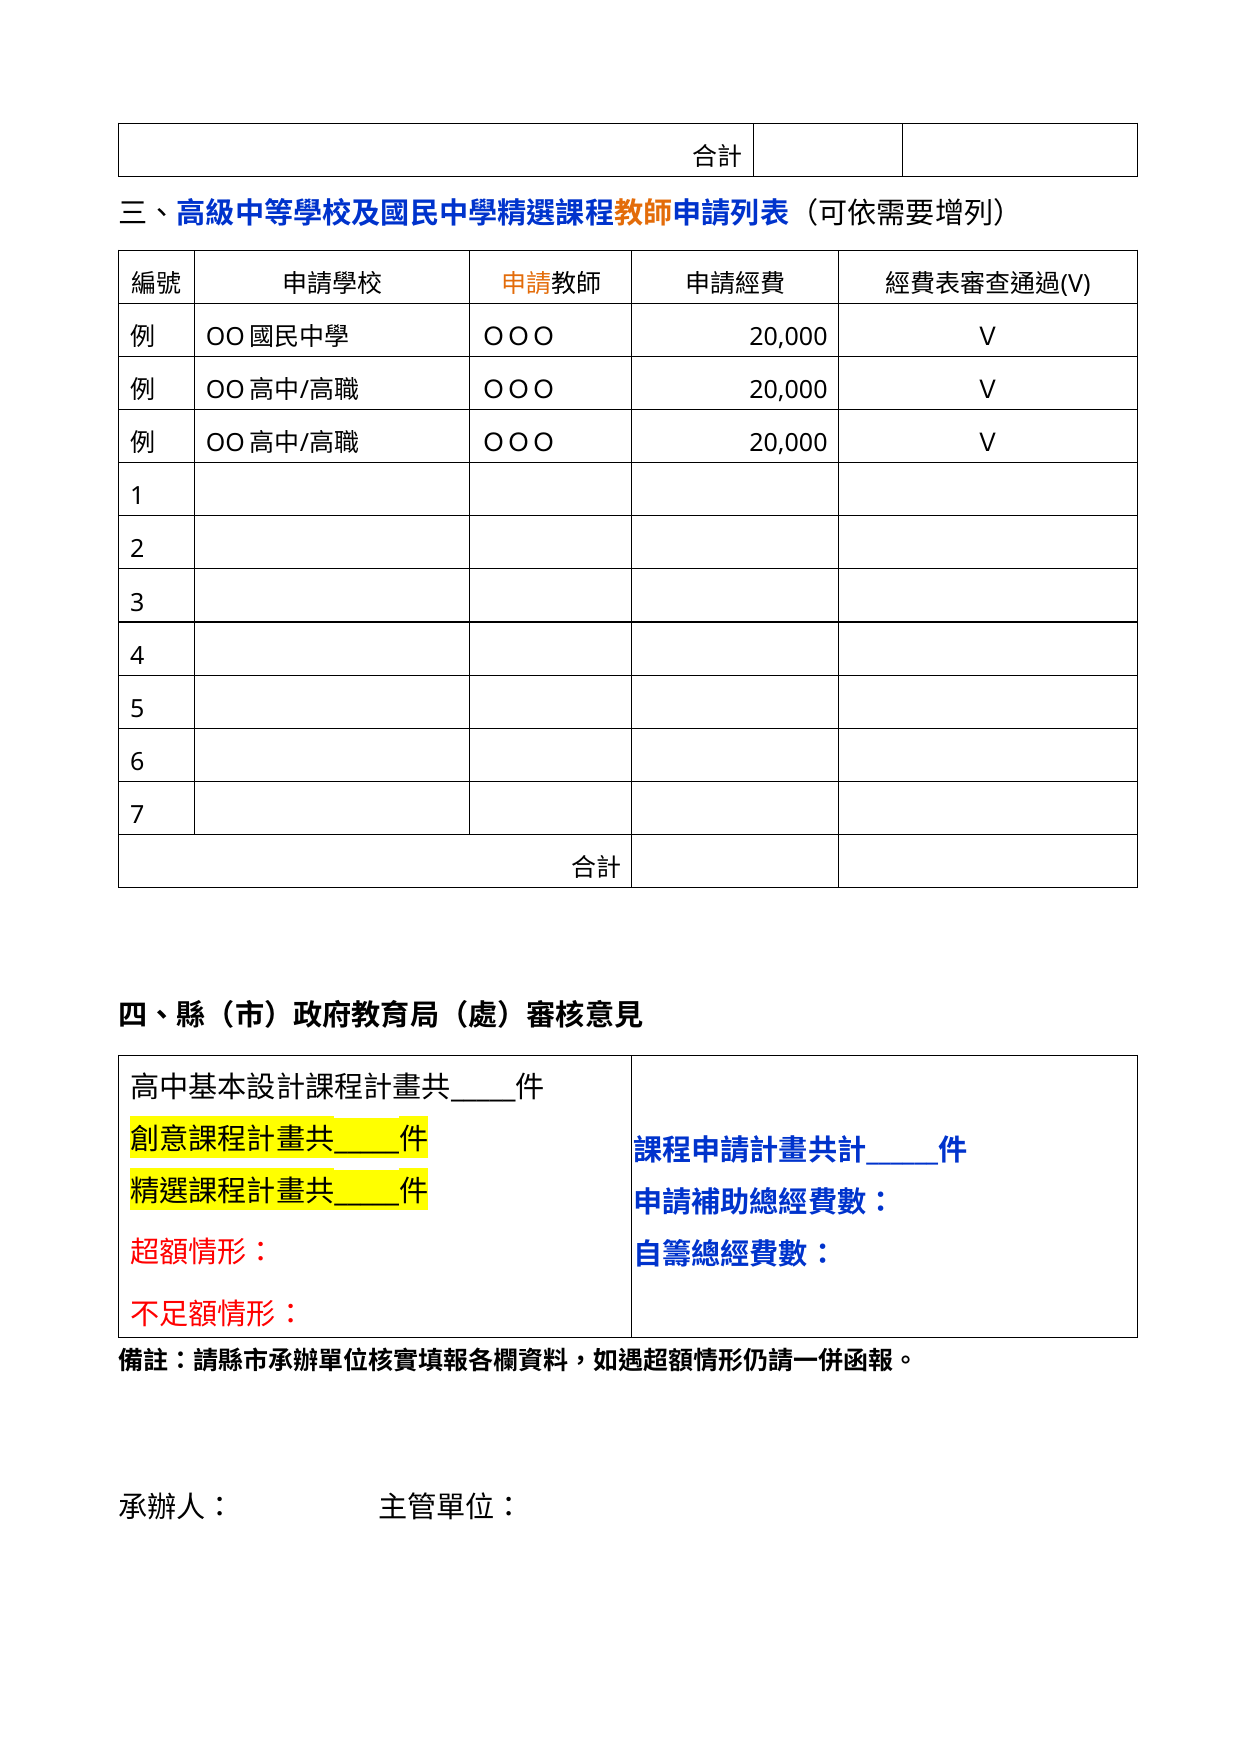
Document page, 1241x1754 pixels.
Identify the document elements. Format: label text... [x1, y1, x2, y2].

table_cell Ｖ [839, 357, 1137, 409]
table_cell [839, 569, 1137, 621]
table_cell 2 [119, 516, 194, 568]
table_cell [632, 463, 838, 515]
table_cell 例 [119, 410, 194, 462]
table_cell [195, 516, 469, 568]
table_cell OO高中/高職 [195, 410, 469, 462]
table_cell [839, 782, 1137, 834]
table_cell [839, 835, 1137, 887]
table_cell 3 [119, 569, 194, 621]
table_cell ＯＯＯ [470, 357, 631, 409]
table_cell 20,000 [632, 357, 838, 409]
table_cell [195, 623, 469, 674]
table_cell [839, 516, 1137, 568]
table_cell 合計 [119, 124, 753, 176]
table_cell [839, 623, 1137, 674]
text 三、高級中等學校及國民中學精選課程教師申請列表（可依需要增列） [118, 195, 1122, 231]
table_cell [632, 782, 838, 834]
table_cell 4 [119, 623, 194, 674]
table_header 高中基本設計課程計畫共_____件 創意課程計畫共_____件 精選課程計畫共_____件 超額情形： 不足額情形： [119, 1056, 631, 1337]
table_cell [839, 463, 1137, 515]
table_cell [839, 729, 1137, 781]
table_cell [470, 623, 631, 674]
table_cell 1 [119, 463, 194, 515]
table_cell [195, 569, 469, 621]
table_cell OO國民中學 [195, 304, 469, 356]
table_header 課程申請計畫共計______件 申請補助總經費數： 自籌總經費數： [632, 1056, 1137, 1337]
table_cell [195, 782, 469, 834]
table_cell [470, 516, 631, 568]
table_cell [632, 676, 838, 728]
text 承辦人： 主管單位： [118, 1463, 1122, 1546]
table_cell 6 [119, 729, 194, 781]
table_cell [632, 835, 838, 887]
table_cell [903, 124, 1137, 176]
table_cell [632, 623, 838, 674]
table_cell [195, 463, 469, 515]
table_cell [632, 569, 838, 621]
table_cell [470, 729, 631, 781]
table_cell [632, 516, 838, 568]
table_cell ＯＯＯ [470, 304, 631, 356]
text 備註：請縣市承辦單位核實填報各欄資料，如遇超額情形仍請一併函報。 [118, 1338, 1122, 1380]
table_cell Ｖ [839, 410, 1137, 462]
table_header 編號 [119, 251, 194, 303]
table_cell [632, 729, 838, 781]
text 四、縣（市）政府教育局（處）審核意見 [118, 971, 1122, 1055]
table_cell [839, 676, 1137, 728]
table_header 申請經費 [632, 251, 838, 303]
table_cell 20,000 [632, 304, 838, 356]
table_header 經費表審查通過(V) [839, 251, 1137, 303]
table_header 申請教師 [470, 251, 631, 303]
table_cell [470, 782, 631, 834]
table_cell 5 [119, 676, 194, 728]
table_header 申請學校 [195, 251, 469, 303]
table_cell [470, 463, 631, 515]
table_cell OO高中/高職 [195, 357, 469, 409]
table_cell 7 [119, 782, 194, 834]
table_cell [754, 124, 902, 176]
table_cell 合計 [119, 835, 631, 887]
table_cell [195, 729, 469, 781]
table_cell Ｖ [839, 304, 1137, 356]
table_cell ＯＯＯ [470, 410, 631, 462]
table_cell 例 [119, 357, 194, 409]
table_cell [470, 676, 631, 728]
table_cell [470, 569, 631, 621]
table_cell 例 [119, 304, 194, 356]
table_cell [195, 676, 469, 728]
table_cell 20,000 [632, 410, 838, 462]
